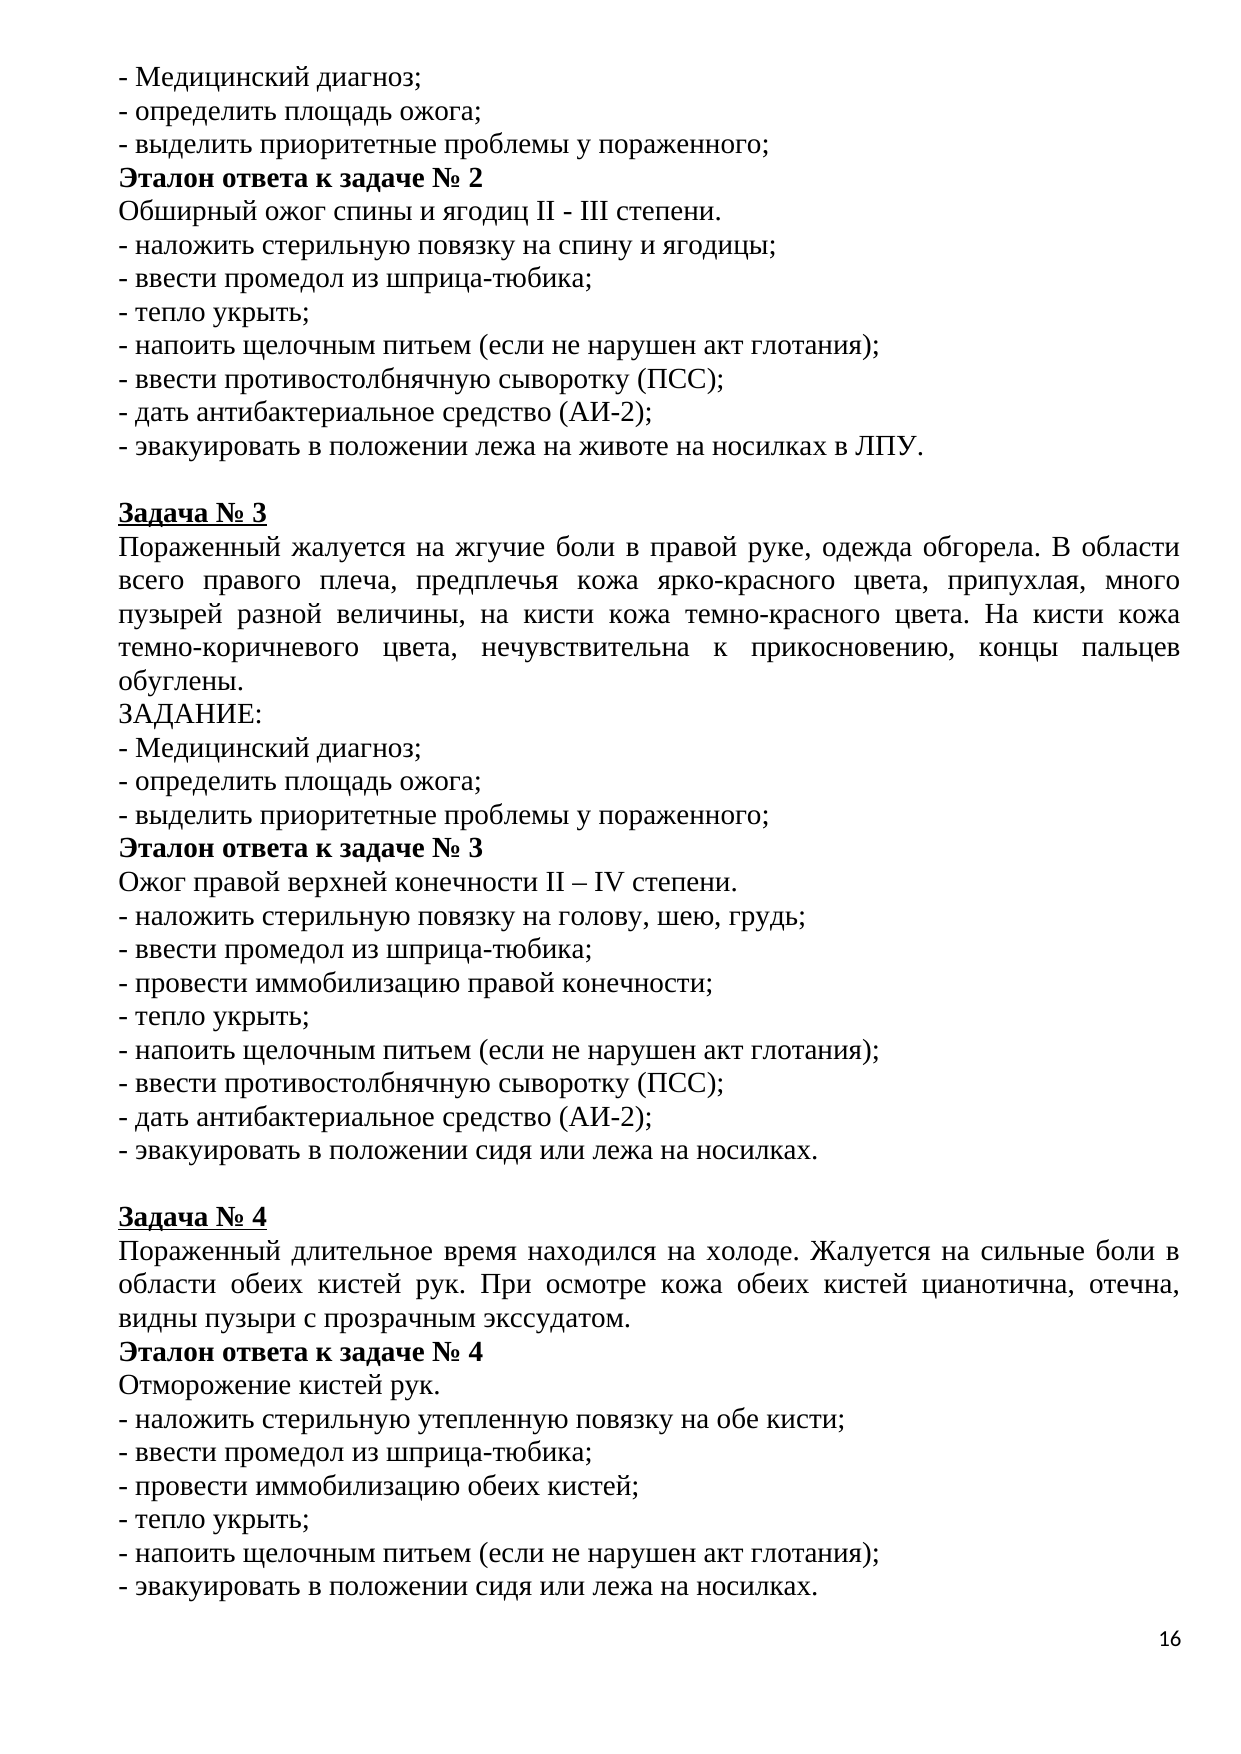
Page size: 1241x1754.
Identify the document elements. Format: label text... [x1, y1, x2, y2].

text Отморожение кистей рук. [118, 1367, 1181, 1401]
text Эталон ответа к задаче № 4 [118, 1334, 1181, 1367]
text - наложить стерильную утепленную повязку на обе кисти; [118, 1401, 1181, 1434]
text - наложить стерильную повязку на голову, шею, грудь; [118, 898, 1181, 931]
text - провести иммобилизацию правой конечности; [118, 965, 1181, 998]
text Пораженный жалуется на жгучие боли в правой руке, одежда обгорела. В области всего правого плеча, предплечья кожа ярко-красного цвета, припухлая, много пузырей разной величины, на кисти кожа темно-красного цвета. На кисти кожа темно-коричневого цвета, нечувствительна к прикосновению, концы пальцев обуглены. [118, 529, 1181, 696]
text - Медицинский диагноз; [118, 730, 1181, 763]
text - напоить щелочным питьем (если не нарушен акт глотания); [118, 1032, 1181, 1065]
text - напоить щелочным питьем (если не нарушен акт глотания); [118, 1535, 1181, 1568]
text Обширный ожог спины и ягодиц II - III степени. [118, 193, 1181, 227]
text - ввести противостолбнячную сыворотку (ПСС); [118, 361, 1181, 394]
text - ввести промедол из шприца-тюбика; [118, 931, 1181, 965]
text Задача № 4 [118, 1199, 1181, 1233]
text - выделить приоритетные проблемы у пораженного; [118, 797, 1181, 831]
text - дать антибактериальное средство (АИ-2); [118, 1099, 1181, 1132]
text Ожог правой верхней конечности II – IV степени. [118, 864, 1181, 898]
text Эталон ответа к задаче № 3 [118, 831, 1181, 864]
text - эвакуировать в положении сидя или лежа на носилках. [118, 1132, 1181, 1166]
text - напоить щелочным питьем (если не нарушен акт глотания); [118, 327, 1181, 361]
text - определить площадь ожога; [118, 763, 1181, 797]
text Задача № 3 [118, 495, 1181, 529]
text - тепло укрыть; [118, 998, 1181, 1032]
text Пораженный длительное время находился на холоде. Жалуется на сильные боли в области обеих кистей рук. При осмотре кожа обеих кистей цианотична, отечна, видны пузыри с прозрачным экссудатом. [118, 1233, 1181, 1334]
text - ввести промедол из шприца-тюбика; [118, 1434, 1181, 1468]
text - определить площадь ожога; [118, 93, 1181, 126]
text - тепло укрыть; [118, 1501, 1181, 1535]
text - Медицинский диагноз; [118, 59, 1181, 93]
text - дать антибактериальное средство (АИ-2); [118, 394, 1181, 428]
text - тепло укрыть; [118, 294, 1181, 327]
text - провести иммобилизацию обеих кистей; [118, 1468, 1181, 1501]
text ЗАДАНИЕ: [118, 696, 1181, 730]
text Эталон ответа к задаче № 2 [118, 160, 1181, 193]
text - эвакуировать в положении лежа на животе на носилках в ЛПУ. [118, 428, 1181, 462]
text - наложить стерильную повязку на спину и ягодицы; [118, 227, 1181, 260]
text - ввести противостолбнячную сыворотку (ПСС); [118, 1065, 1181, 1099]
text - эвакуировать в положении сидя или лежа на носилках. [118, 1568, 1181, 1602]
text - ввести промедол из шприца-тюбика; [118, 260, 1181, 294]
text - выделить приоритетные проблемы у пораженного; [118, 126, 1181, 160]
